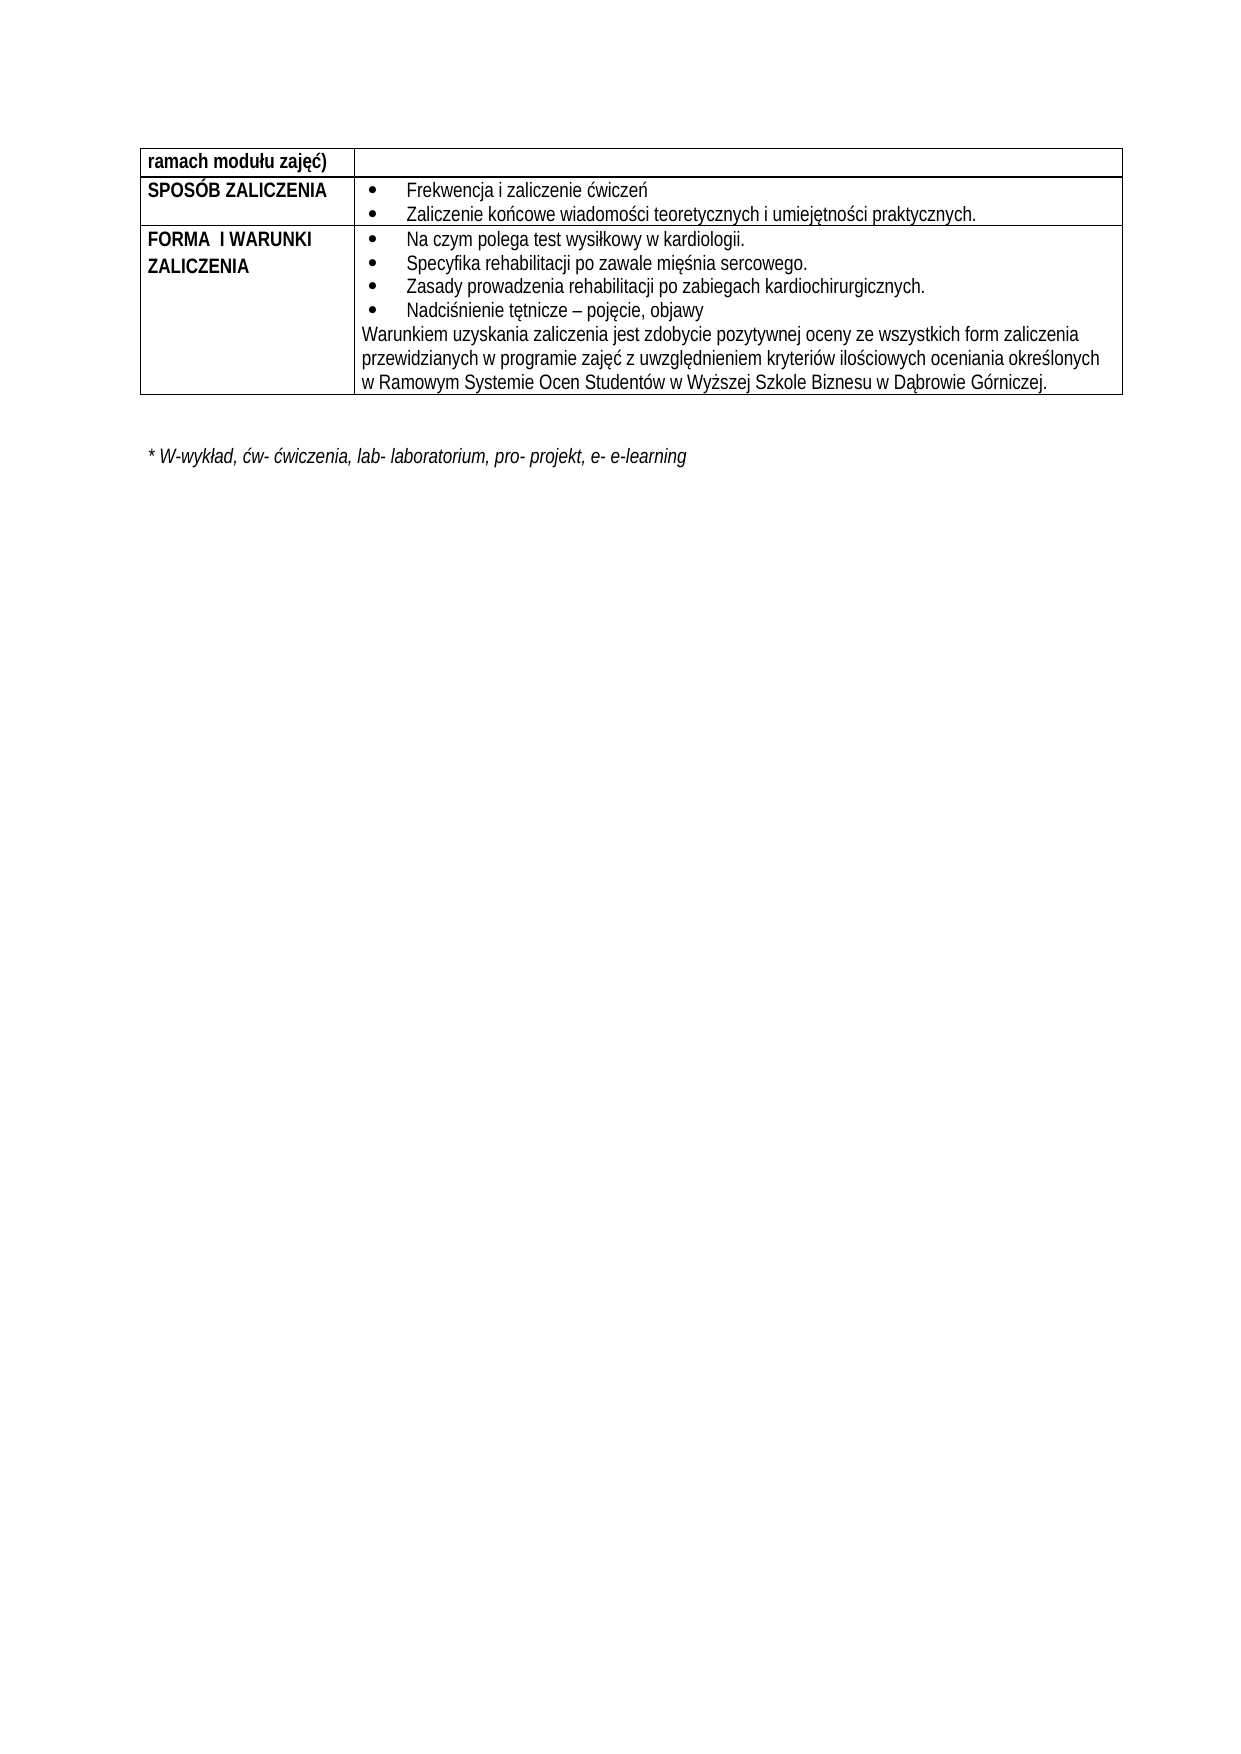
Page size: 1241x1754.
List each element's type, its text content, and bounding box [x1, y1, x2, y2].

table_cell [355, 149, 1122, 176]
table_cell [141, 149, 354, 176]
table_cell FORMA I WARUNKI ZALICZENIA [141, 226, 354, 394]
table_cell Na czym polega test wysiłkowy w kardiologii. Specyfika rehabilitacji po zawale mięśnia sercowego. Zasady prowadzenia rehabilitacji po zabiegach kardiochirurgicznych. Nadciśnienie tętnicze – pojęcie, objawy Warunkiem uzyskania zaliczenia jest zdobycie pozytywnej oceny ze wszystkich form zaliczenia przewidzianych w programie zajęć z uwzględnieniem kryteriów ilościowych oceniania określonych w Ramowym Systemie Ocen Studentów w Wyższej Szkole Biznesu w Dąbrowie Górniczej. [355, 226, 1122, 394]
table_cell SPOSÓB ZALICZENIA [141, 178, 354, 225]
text * W-wykład, ćw- ćwiczenia, lab- laboratorium, pro- projekt, e- e-learning [148, 443, 1093, 467]
table_cell Frekwencja i zaliczenie ćwiczeń Zaliczenie końcowe wiadomości teoretycznych i umiejętności praktycznych. [355, 178, 1122, 225]
